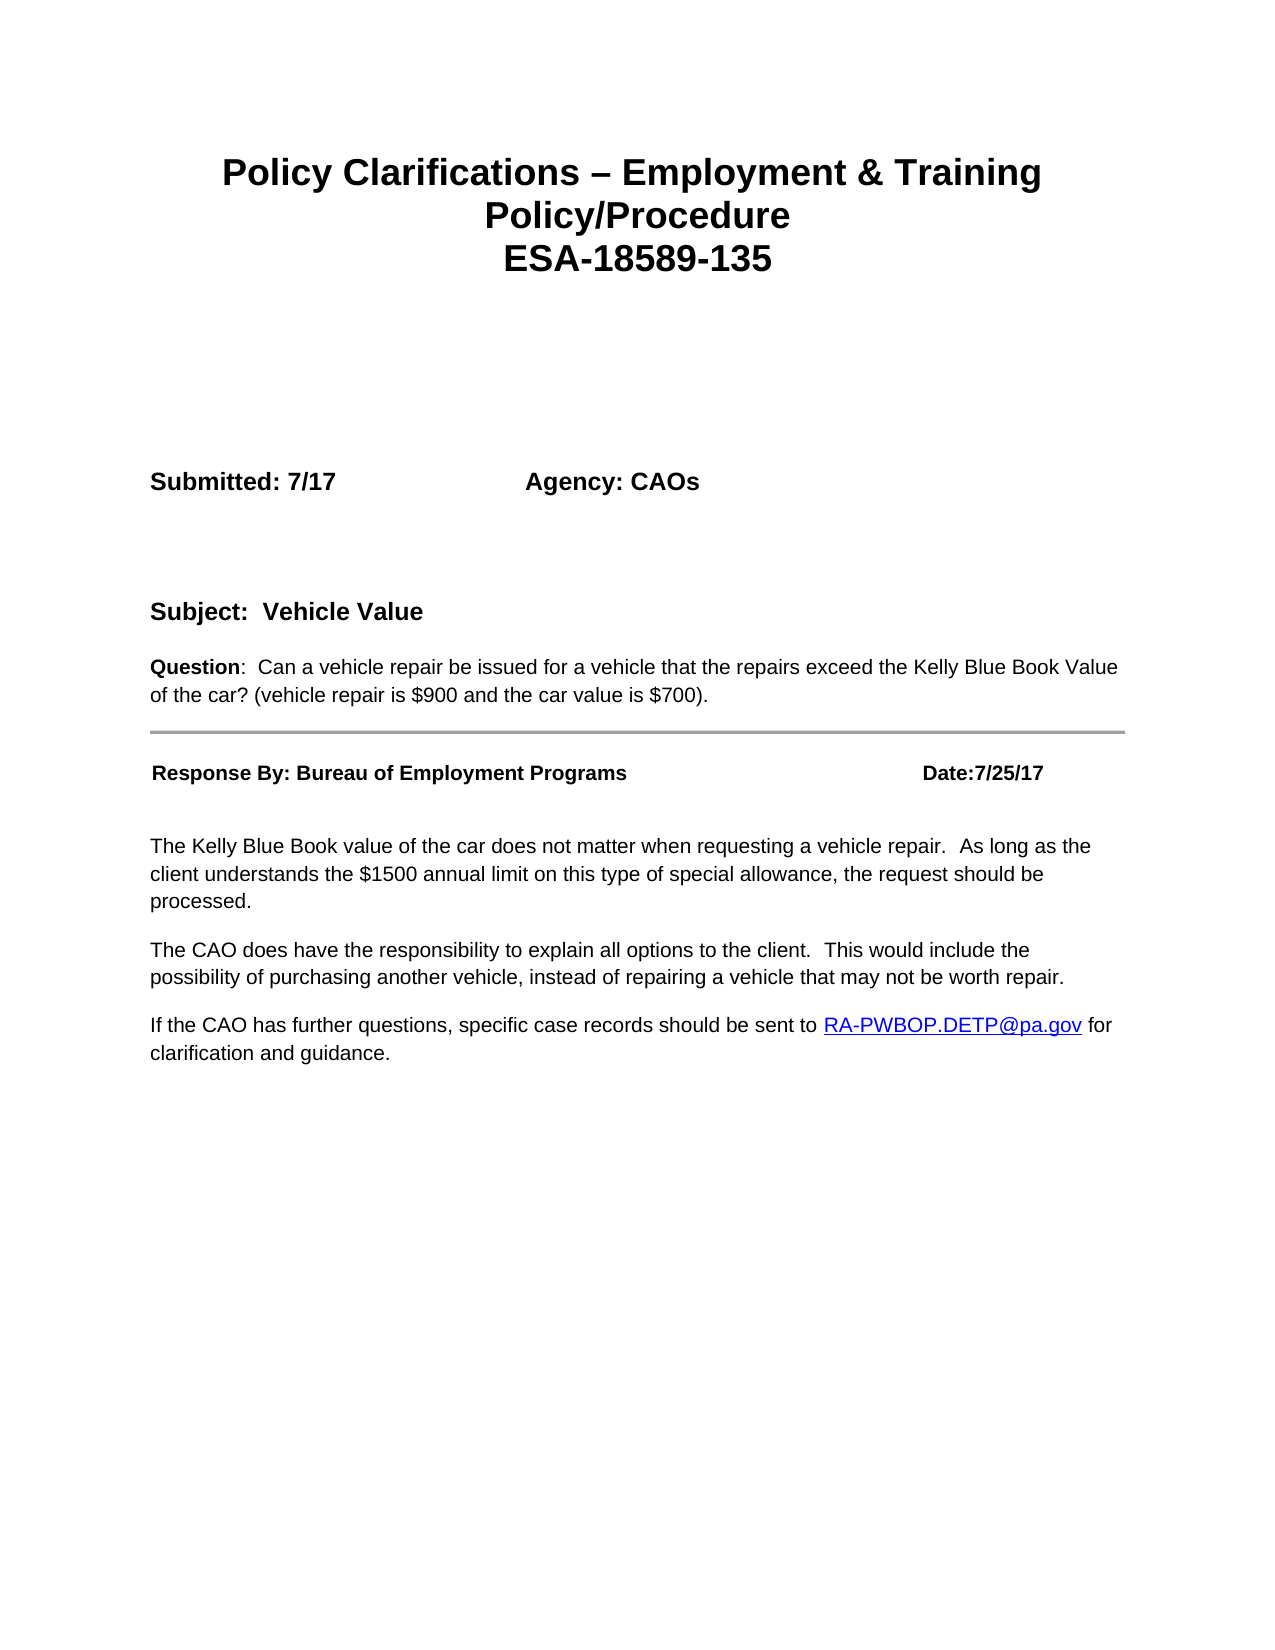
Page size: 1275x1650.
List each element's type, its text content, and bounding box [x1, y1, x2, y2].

table_header Date:7/25/17 [921, 759, 1125, 786]
text The Kelly Blue Book value of the car does not matter when requesting a vehicle repair. As long as the client understands the $1500 annual limit on this type of special allowance, the request should be processed. [150, 834, 1125, 913]
table_header Response By: Bureau of Employment Programs [150, 759, 921, 786]
text Question: Can a vehicle repair be issued for a vehicle that the repairs exceed the Kelly Blue Book Value of the car? (vehicle repair is $900 and the car value is $700). [150, 655, 1125, 706]
text Policy Clarifications – Employment & Training Policy/Procedure ESA-18589-135 [150, 150, 1125, 279]
text Subject: Vehicle Value [150, 597, 1125, 626]
text The CAO does have the responsibility to explain all options to the client. This would include the possibility of purchasing another vehicle, instead of repairing a vehicle that may not be worth repair. [150, 937, 1125, 989]
text Submitted: 7/17 Agency: CAOs [150, 467, 1125, 496]
text If the CAO has further questions, specific case records should be sent to RA-PWBOP.DETP@pa.gov for clarification and guidance. [150, 1013, 1125, 1065]
